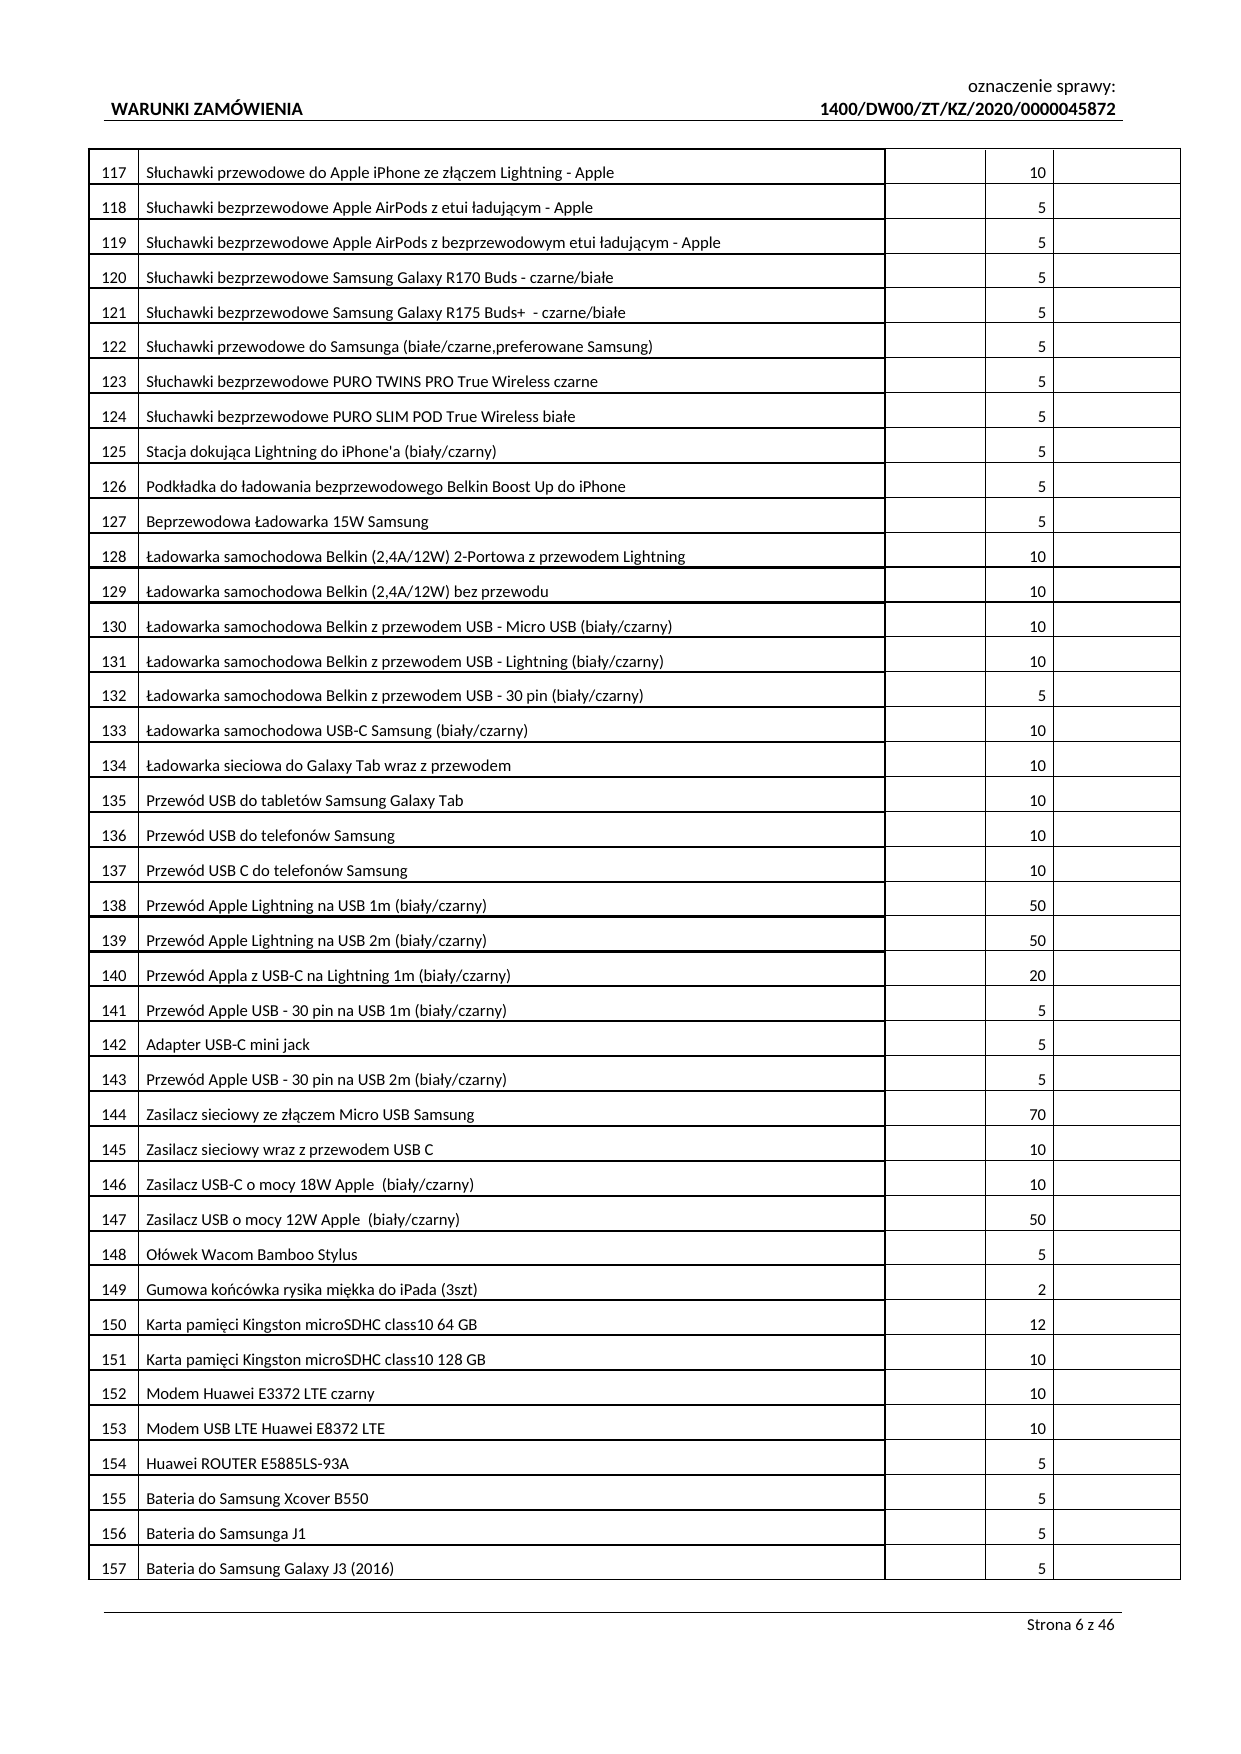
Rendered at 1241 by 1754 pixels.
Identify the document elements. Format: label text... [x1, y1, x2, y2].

table_cell [1054, 149, 1180, 183]
table_cell 156 [90, 1511, 138, 1543]
table_cell 10 [986, 568, 1053, 601]
table_cell 138 [90, 883, 138, 915]
table_cell [886, 358, 985, 392]
table_cell [886, 916, 985, 950]
table_cell 130 [90, 604, 138, 636]
table_cell Bateria do Samsung Xcover B550 [139, 1476, 884, 1509]
table_cell Przewód USB do tabletów Samsung Galaxy Tab [139, 778, 884, 811]
table_cell 5 [986, 1056, 1053, 1090]
table_cell [1054, 1335, 1180, 1369]
table_cell Adapter USB-C mini jack [139, 1022, 884, 1055]
table_cell 5 [986, 288, 1053, 322]
table_cell [886, 707, 985, 741]
table_cell [1054, 568, 1180, 601]
table_cell 136 [90, 813, 138, 846]
table_cell 120 [90, 255, 138, 287]
table_cell Przewód Appla z USB-C na Lightning 1m (biały/czarny) [139, 953, 884, 985]
table_cell [1054, 1510, 1180, 1543]
table_cell [1054, 1126, 1180, 1160]
table_cell 152 [90, 1371, 138, 1404]
table_cell 5 [986, 1545, 1053, 1578]
table_cell 10 [986, 812, 1053, 846]
table_cell [1054, 1231, 1180, 1264]
table_cell [886, 428, 985, 462]
table_cell 126 [90, 464, 138, 497]
table_cell 10 [986, 777, 1053, 811]
table_cell [886, 847, 985, 881]
table_cell [886, 777, 985, 811]
table_cell [886, 568, 985, 601]
table_cell 125 [90, 429, 138, 462]
table_cell Przewód Apple Lightning na USB 2m (biały/czarny) [139, 918, 884, 950]
table_cell [886, 1056, 985, 1090]
table_cell 10 [986, 707, 1053, 741]
table_cell 10 [986, 847, 1053, 881]
table_cell [886, 463, 985, 497]
table_cell [886, 951, 985, 985]
table_cell 147 [90, 1197, 138, 1229]
table_cell 2 [986, 1265, 1053, 1299]
table_cell 137 [90, 848, 138, 881]
table_cell 124 [90, 394, 138, 427]
table_cell Przewód USB C do telefonów Samsung [139, 848, 884, 881]
table_cell [886, 812, 985, 846]
table_cell [886, 498, 985, 532]
table_cell Przewód Apple USB - 30 pin na USB 1m (biały/czarny) [139, 987, 884, 1020]
table_cell 10 [986, 1161, 1053, 1194]
table_cell 5 [986, 428, 1053, 462]
table_cell Modem Huawei E3372 LTE czarny [139, 1371, 884, 1404]
table_cell Zasilacz sieciowy wraz z przewodem USB C [139, 1127, 884, 1160]
table_cell 133 [90, 708, 138, 741]
table_cell Przewód Apple USB - 30 pin na USB 2m (biały/czarny) [139, 1057, 884, 1090]
table_cell 5 [986, 184, 1053, 217]
table_cell [886, 288, 985, 322]
table_cell 5 [986, 393, 1053, 427]
table_cell [1054, 951, 1180, 985]
table_cell Beprzewodowa Ładowarka 15W Samsung [139, 499, 884, 532]
table_cell Huawei ROUTER E5885LS-93A [139, 1441, 884, 1474]
table_cell 5 [986, 498, 1053, 532]
table_cell [1054, 254, 1180, 287]
table_cell 128 [90, 534, 138, 566]
table_cell Zasilacz sieciowy ze złączem Micro USB Samsung [139, 1092, 884, 1125]
table_cell 10 [986, 1126, 1053, 1160]
table_cell 143 [90, 1057, 138, 1090]
table_cell 141 [90, 987, 138, 1020]
table_cell [1054, 637, 1180, 671]
table_cell [886, 742, 985, 776]
table_cell 10 [986, 742, 1053, 776]
table_cell 123 [90, 359, 138, 392]
table_cell [1054, 1265, 1180, 1299]
table_cell 10 [986, 1370, 1053, 1404]
table_cell 140 [90, 953, 138, 985]
table_cell [886, 1091, 985, 1125]
table_cell [1054, 1091, 1180, 1125]
table_cell [1054, 916, 1180, 950]
table_cell Słuchawki przewodowe do Samsunga (białe/czarne,preferowane Samsung) [139, 324, 884, 357]
table_cell 10 [986, 1405, 1053, 1439]
table_cell [886, 603, 985, 636]
table_cell 70 [986, 1091, 1053, 1125]
table_cell 5 [986, 358, 1053, 392]
table_cell Ładowarka samochodowa Belkin (2,4A/12W) 2-Portowa z przewodem Lightning [139, 534, 884, 566]
table_cell 155 [90, 1476, 138, 1509]
table_cell [1054, 323, 1180, 357]
table_cell [886, 1300, 985, 1334]
table_cell Ładowarka samochodowa Belkin z przewodem USB - 30 pin (biały/czarny) [139, 673, 884, 706]
table_cell [1054, 1440, 1180, 1474]
table_cell Słuchawki bezprzewodowe PURO SLIM POD True Wireless białe [139, 394, 884, 427]
table_cell 5 [986, 672, 1053, 706]
table_cell [886, 1126, 985, 1160]
table_cell Gumowa końcówka rysika miękka do iPada (3szt) [139, 1266, 884, 1299]
table_cell [1054, 986, 1180, 1020]
table_cell Słuchawki bezprzewodowe Apple AirPods z etui ładującym - Apple [139, 185, 884, 217]
table_cell 20 [986, 951, 1053, 985]
table_cell [886, 882, 985, 915]
table_cell Karta pamięci Kingston microSDHC class10 64 GB [139, 1301, 884, 1334]
table_cell 139 [90, 918, 138, 950]
table_cell 135 [90, 778, 138, 811]
table_cell Ładowarka samochodowa Belkin z przewodem USB - Micro USB (biały/czarny) [139, 604, 884, 636]
table_cell [1054, 882, 1180, 915]
table_cell 153 [90, 1406, 138, 1439]
table_cell [886, 1335, 985, 1369]
table_cell 10 [986, 533, 1053, 566]
table_cell [1054, 1300, 1180, 1334]
table_cell [1054, 1545, 1180, 1578]
table_cell [886, 1231, 985, 1264]
table_cell [1054, 1405, 1180, 1439]
table_cell [1054, 358, 1180, 392]
table_cell [1054, 603, 1180, 636]
table_cell 154 [90, 1441, 138, 1474]
table_cell 121 [90, 289, 138, 322]
table_cell [886, 219, 985, 252]
table_cell Podkładka do ładowania bezprzewodowego Belkin Boost Up do iPhone [139, 464, 884, 497]
table_cell 122 [90, 324, 138, 357]
table_cell 129 [90, 569, 138, 601]
table_cell [886, 637, 985, 671]
table_cell [1054, 1475, 1180, 1509]
table_cell Bateria do Samsunga J1 [139, 1511, 884, 1543]
table_cell 5 [986, 1510, 1053, 1543]
table_cell 5 [986, 1475, 1053, 1509]
table_cell Słuchawki bezprzewodowe Samsung Galaxy R170 Buds - czarne/białe [139, 255, 884, 287]
table_cell [1054, 428, 1180, 462]
table_cell 12 [986, 1300, 1053, 1334]
table_cell [1054, 1196, 1180, 1229]
table_cell 10 [986, 603, 1053, 636]
table_cell [886, 986, 985, 1020]
table_cell [1054, 498, 1180, 532]
table_cell Ładowarka samochodowa Belkin (2,4A/12W) bez przewodu [139, 569, 884, 601]
table_cell [886, 149, 985, 183]
table_cell 50 [986, 1196, 1053, 1229]
table_cell 5 [986, 323, 1053, 357]
table_cell 5 [986, 463, 1053, 497]
table_cell [886, 533, 985, 566]
table_cell 5 [986, 254, 1053, 287]
table_cell Modem USB LTE Huawei E8372 LTE [139, 1406, 884, 1439]
table_cell 148 [90, 1232, 138, 1264]
table_cell Ołówek Wacom Bamboo Stylus [139, 1232, 884, 1264]
table_cell 5 [986, 986, 1053, 1020]
table_cell [1054, 533, 1180, 566]
table_cell [886, 1021, 985, 1055]
table_cell Stacja dokująca Lightning do iPhone'a (biały/czarny) [139, 429, 884, 462]
table_cell [886, 1161, 985, 1194]
table_cell [886, 1370, 985, 1404]
table_cell [1054, 393, 1180, 427]
table_cell [1054, 847, 1180, 881]
table_cell [886, 1405, 985, 1439]
table_cell Karta pamięci Kingston microSDHC class10 128 GB [139, 1336, 884, 1369]
table_cell 134 [90, 743, 138, 776]
table_cell 5 [986, 1021, 1053, 1055]
table_cell [886, 672, 985, 706]
table_cell Przewód Apple Lightning na USB 1m (biały/czarny) [139, 883, 884, 915]
table_cell [1054, 1370, 1180, 1404]
table_cell [886, 1196, 985, 1229]
table_cell 5 [986, 219, 1053, 252]
table_cell 151 [90, 1336, 138, 1369]
table_cell 118 [90, 185, 138, 217]
table_cell 145 [90, 1127, 138, 1160]
table_cell Przewód USB do telefonów Samsung [139, 813, 884, 846]
table_cell 150 [90, 1301, 138, 1334]
table_cell 5 [986, 1231, 1053, 1264]
table_cell Słuchawki bezprzewodowe Samsung Galaxy R175 Buds+ - czarne/białe [139, 289, 884, 322]
table_cell [886, 1475, 985, 1509]
table_cell Zasilacz USB-C o mocy 18W Apple (biały/czarny) [139, 1162, 884, 1194]
table_cell 117 [90, 150, 138, 183]
table_cell 119 [90, 220, 138, 252]
table_cell [1054, 184, 1180, 217]
table_cell 149 [90, 1266, 138, 1299]
table_cell [886, 1545, 985, 1578]
table_cell [1054, 288, 1180, 322]
table_cell 127 [90, 499, 138, 532]
table_cell Słuchawki bezprzewodowe PURO TWINS PRO True Wireless czarne [139, 359, 884, 392]
table_cell 157 [90, 1546, 138, 1578]
table_cell [1054, 1161, 1180, 1194]
table_cell [1054, 672, 1180, 706]
table_cell [886, 184, 985, 217]
table_cell 5 [986, 1440, 1053, 1474]
table_cell Słuchawki przewodowe do Apple iPhone ze złączem Lightning - Apple [139, 150, 884, 183]
table_cell 131 [90, 638, 138, 671]
table_cell 10 [986, 1335, 1053, 1369]
table_cell 132 [90, 673, 138, 706]
table_cell Ładowarka samochodowa Belkin z przewodem USB - Lightning (biały/czarny) [139, 638, 884, 671]
table_cell 50 [986, 882, 1053, 915]
table_cell [1054, 707, 1180, 741]
table_cell 10 [986, 149, 1053, 183]
table_cell 142 [90, 1022, 138, 1055]
table_cell [886, 254, 985, 287]
table_cell [1054, 463, 1180, 497]
table_cell [1054, 219, 1180, 252]
table_cell 144 [90, 1092, 138, 1125]
table_cell 146 [90, 1162, 138, 1194]
table_cell [1054, 742, 1180, 776]
table_cell 10 [986, 637, 1053, 671]
table_cell [886, 1265, 985, 1299]
table_cell Ładowarka sieciowa do Galaxy Tab wraz z przewodem [139, 743, 884, 776]
table_cell Bateria do Samsung Galaxy J3 (2016) [139, 1546, 884, 1578]
table_cell [1054, 1056, 1180, 1090]
table_cell [886, 323, 985, 357]
table_cell Zasilacz USB o mocy 12W Apple (biały/czarny) [139, 1197, 884, 1229]
table_cell [1054, 1021, 1180, 1055]
table_cell Słuchawki bezprzewodowe Apple AirPods z bezprzewodowym etui ładującym - Apple [139, 220, 884, 252]
table_cell [886, 393, 985, 427]
table_cell [886, 1440, 985, 1474]
table_cell [1054, 812, 1180, 846]
table_cell [1054, 777, 1180, 811]
table_cell 50 [986, 916, 1053, 950]
table_cell [886, 1510, 985, 1543]
table_cell Ładowarka samochodowa USB-C Samsung (biały/czarny) [139, 708, 884, 741]
